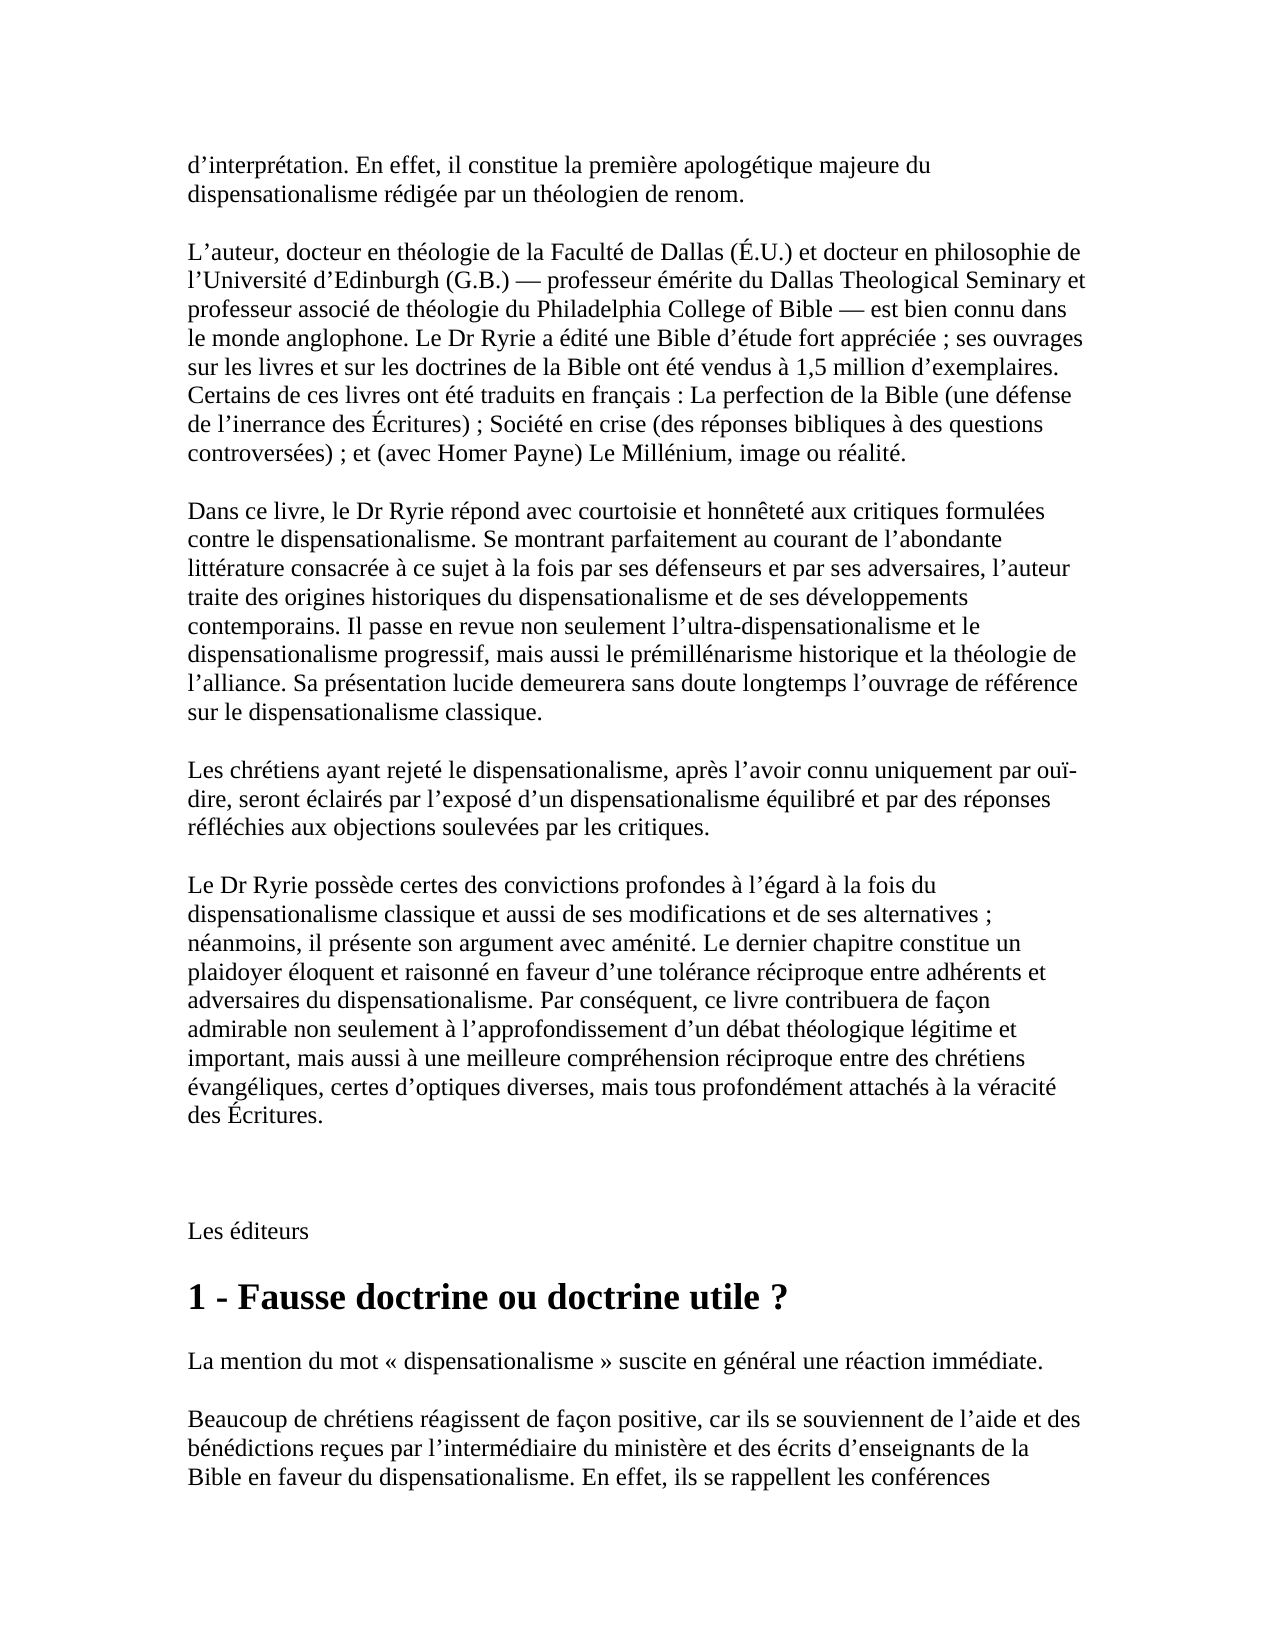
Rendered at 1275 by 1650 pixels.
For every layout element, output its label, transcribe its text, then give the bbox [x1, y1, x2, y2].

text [187, 1404, 1087, 1491]
text La mention du mot « dispensationalisme » suscite en général une réaction immédiate. [187, 1346, 1087, 1375]
text Les éditeurs [187, 1216, 1087, 1245]
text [187, 150, 1087, 207]
text Le Dr Ryrie possède certes des convictions profondes à l’égard à la fois du dispensationalisme classique et aussi de ses modifications et de ses alternatives ; néanmoins, il présente son argument avec aménité. Le dernier chapitre constitue un plaidoyer éloquent et raisonné en faveur d’une tolérance réciproque entre adhérents et adversaires du dispensationalisme. Par conséquent, ce livre contribuera de façon admirable non seulement à l’approfondissement d’un débat théologique légitime et important, mais aussi à une meilleure compréhension réciproque entre des chrétiens évangéliques, certes d’optiques diverses, mais tous profondément attachés à la véracité des Écritures. [187, 870, 1087, 1129]
text L’auteur, docteur en théologie de la Faculté de Dallas (É.U.) et docteur en philosophie de l’Université d’Edinburgh (G.B.) — professeur émérite du Dallas Theological Seminary et professeur associé de théologie du Philadelphia College of Bible — est bien connu dans le monde anglophone. Le Dr Ryrie a édité une Bible d’étude fort appréciée ; ses ouvrages sur les livres et sur les doctrines de la Bible ont été vendus à 1,5 million d’exemplaires. Certains de ces livres ont été traduits en français : La perfection de la Bible (une défense de l’inerrance des Écritures) ; Société en crise (des réponses bibliques à des questions controversées) ; et (avec Homer Payne) Le Millénium, image ou réalité. [187, 237, 1087, 467]
text Dans ce livre, le Dr Ryrie répond avec courtoisie et honnêteté aux critiques formulées contre le dispensationalisme. Se montrant parfaitement au courant de l’abondante littérature consacrée à ce sujet à la fois par ses défenseurs et par ses adversaires, l’auteur traite des origines historiques du dispensationalisme et de ses développements contemporains. Il passe en revue non seulement l’ultra-dispensationalisme et le dispensationalisme progressif, mais aussi le prémillénarisme historique et la théologie de l’alliance. Sa présentation lucide demeurera sans doute longtemps l’ouvrage de référence sur le dispensationalisme classique. [187, 496, 1087, 726]
subtitle 1 - Fausse doctrine ou doctrine utile ? [187, 1274, 1087, 1317]
text Les chrétiens ayant rejeté le dispensationalisme, après l’avoir connu uniquement par ouï-dire, seront éclairés par l’exposé d’un dispensationalisme équilibré et par des réponses réfléchies aux objections soulevées par les critiques. [187, 755, 1087, 841]
